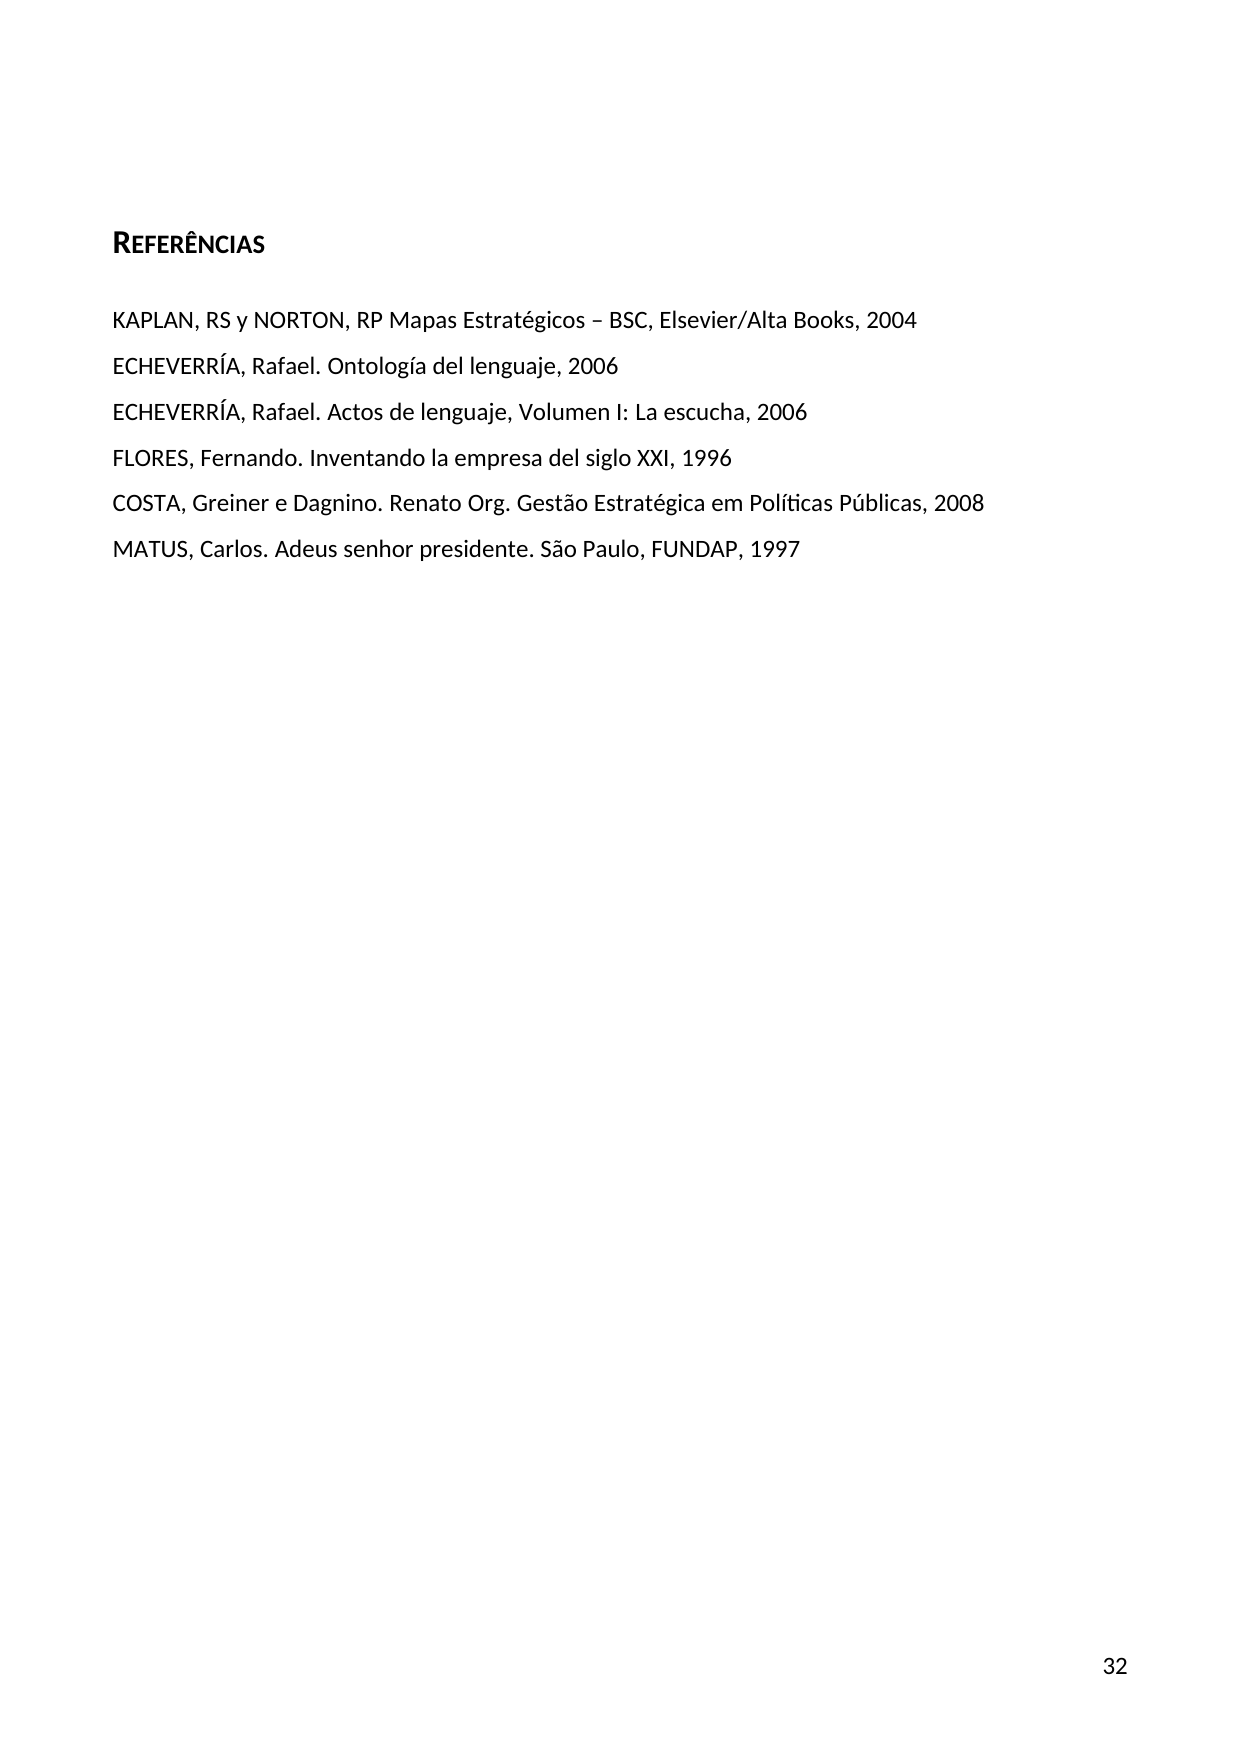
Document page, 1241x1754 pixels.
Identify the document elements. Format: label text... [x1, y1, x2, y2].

subtitle Referências [112, 221, 1128, 261]
text KAPLAN, RS y NORTON, RP Mapas Estratégicos – BSC, Elsevier/Alta Books, 2004 [112, 304, 1128, 335]
text MATUS, Carlos. Adeus senhor presidente. São Paulo, FUNDAP, 1997 [112, 533, 1128, 564]
text FLORES, Fernando. Inventando la empresa del siglo XXI, 1996 [112, 442, 1128, 472]
text COSTA, Greiner e Dagnino. Renato Org. Gestão Estratégica em Políticas Públicas, 2008 [112, 487, 1128, 518]
text ECHEVERRÍA, Rafael. Actos de lenguaje, Volumen I: La escucha, 2006 [112, 396, 1128, 426]
text ECHEVERRÍA, Rafael. Ontología del lenguaje, 2006 [112, 350, 1128, 381]
